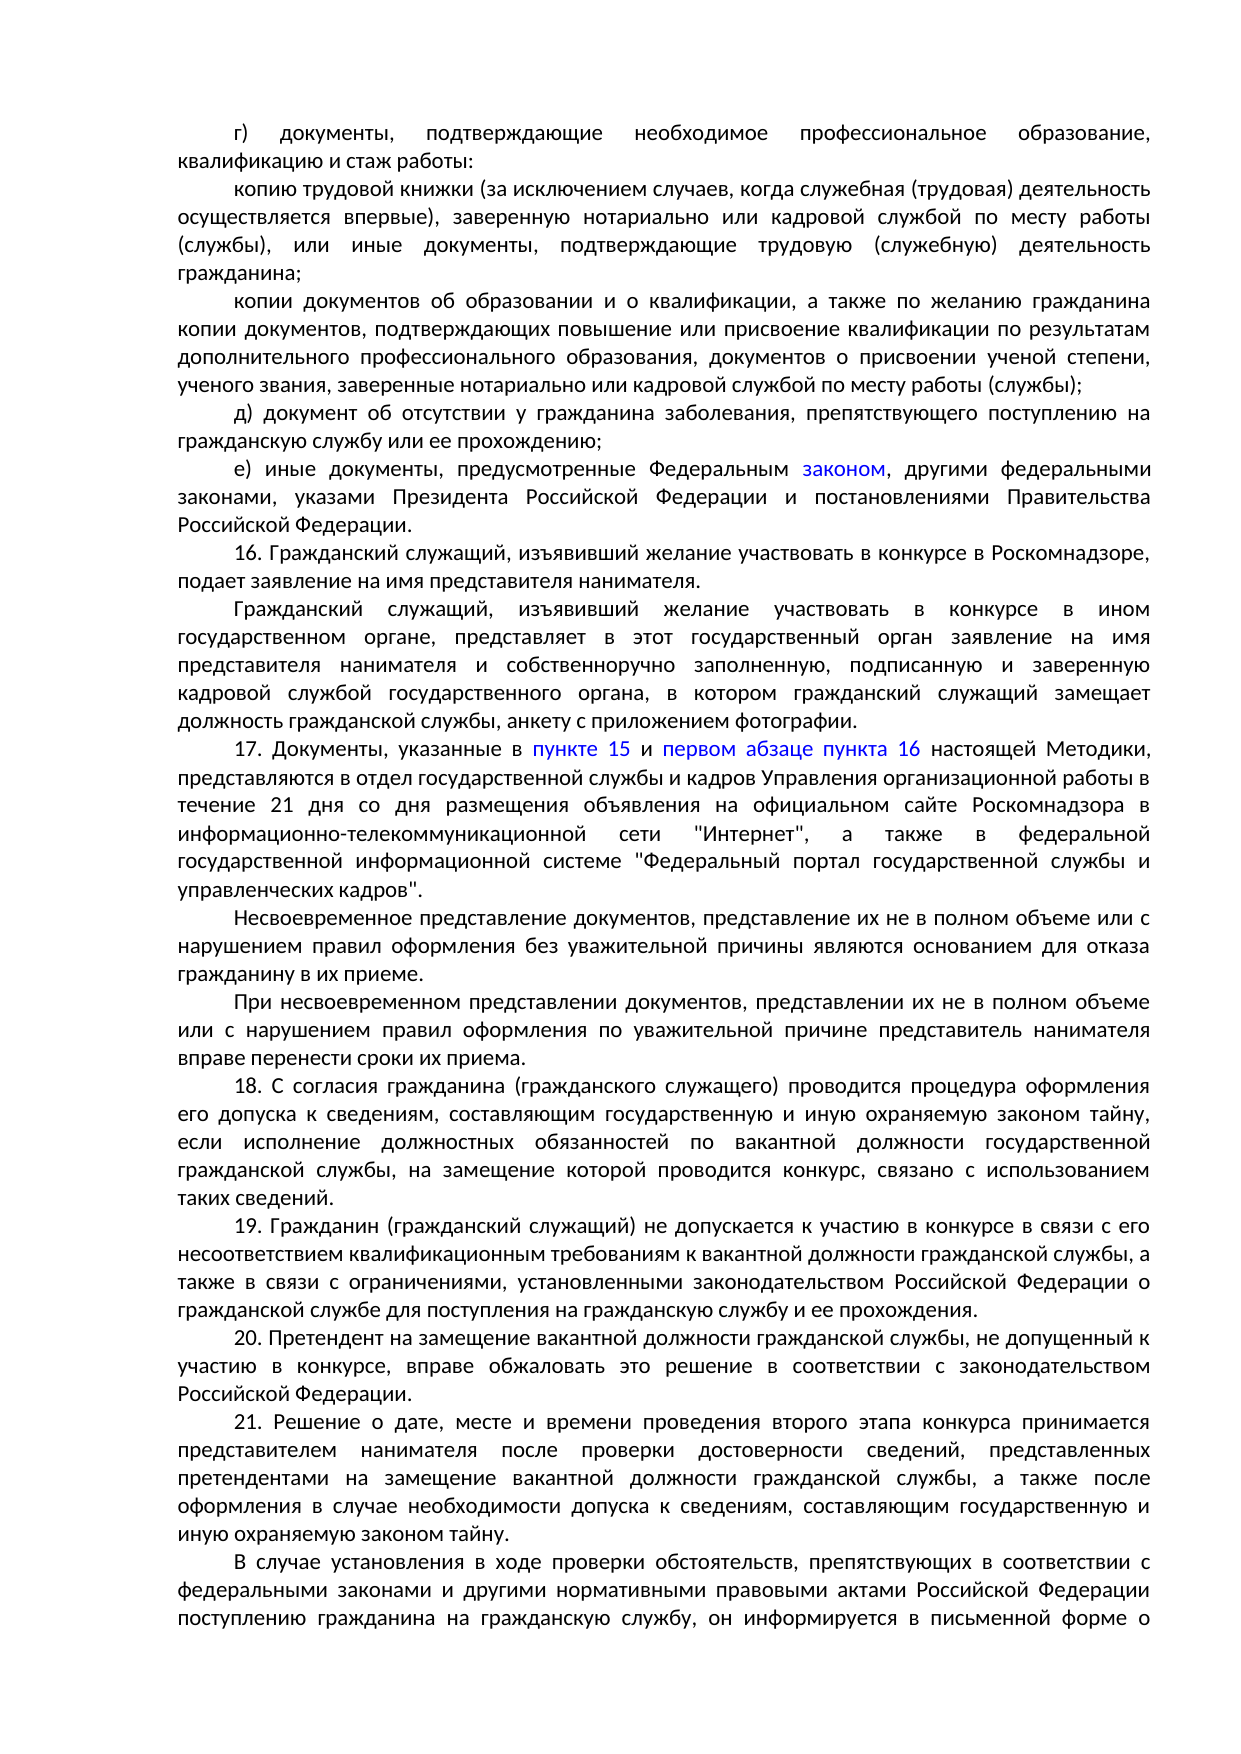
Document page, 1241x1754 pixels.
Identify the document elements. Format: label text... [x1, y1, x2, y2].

text 16. Гражданский служащий, изъявивший желание участвовать в конкурсе в Роскомнадзоре, подает заявление на имя представителя нанимателя. [177, 538, 1152, 594]
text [177, 1547, 1152, 1631]
text копию трудовой книжки (за исключением случаев, когда служебная (трудовая) деятельность осуществляется впервые), заверенную нотариально или кадровой службой по месту работы (службы), или иные документы, подтверждающие трудовую (служебную) деятельность гражданина; [177, 174, 1152, 286]
text 19. Гражданин (гражданский служащий) не допускается к участию в конкурсе в связи с его несоответствием квалификационным требованиям к вакантной должности гражданской службы, а также в связи с ограничениями, установленными законодательством Российской Федерации о гражданской службе для поступления на гражданскую службу и ее прохождения. [177, 1211, 1152, 1323]
text 18. С согласия гражданина (гражданского служащего) проводится процедура оформления его допуска к сведениям, составляющим государственную и иную охраняемую законом тайну, если исполнение должностных обязанностей по вакантной должности государственной гражданской службы, на замещение которой проводится конкурс, связано с использованием таких сведений. [177, 1071, 1152, 1211]
text г) документы, подтверждающие необходимое профессиональное образование, квалификацию и стаж работы: [177, 118, 1152, 174]
text д) документ об отсутствии у гражданина заболевания, препятствующего поступлению на гражданскую службу или ее прохождению; [177, 398, 1152, 454]
text Гражданский служащий, изъявивший желание участвовать в конкурсе в ином государственном органе, представляет в этот государственный орган заявление на имя представителя нанимателя и собственноручно заполненную, подписанную и заверенную кадровой службой государственного органа, в котором гражданский служащий замещает должность гражданской службы, анкету с приложением фотографии. [177, 594, 1152, 734]
text 20. Претендент на замещение вакантной должности гражданской службы, не допущенный к участию в конкурсе, вправе обжаловать это решение в соответствии с законодательством Российской Федерации. [177, 1323, 1152, 1407]
text Несвоевременное представление документов, представление их не в полном объеме или с нарушением правил оформления без уважительной причины являются основанием для отказа гражданину в их приеме. [177, 903, 1152, 987]
text При несвоевременном представлении документов, представлении их не в полном объеме или с нарушением правил оформления по уважительной причине представитель нанимателя вправе перенести сроки их приема. [177, 987, 1152, 1071]
text копии документов об образовании и о квалификации, а также по желанию гражданина копии документов, подтверждающих повышение или присвоение квалификации по результатам дополнительного профессионального образования, документов о присвоении ученой степени, ученого звания, заверенные нотариально или кадровой службой по месту работы (службы); [177, 286, 1152, 398]
text 17. Документы, указанные в пункте 15 и первом абзаце пункта 16 настоящей Методики, представляются в отдел государственной службы и кадров Управления организационной работы в течение 21 дня со дня размещения объявления на официальном сайте Роскомнадзора в информационно-телекоммуникационной сети "Интернет", а также в федеральной государственной информационной системе "Федеральный портал государственной службы и управленческих кадров". [177, 734, 1152, 903]
text 21. Решение о дате, месте и времени проведения второго этапа конкурса принимается представителем нанимателя после проверки достоверности сведений, представленных претендентами на замещение вакантной должности гражданской службы, а также после оформления в случае необходимости допуска к сведениям, составляющим государственную и иную охраняемую законом тайну. [177, 1407, 1152, 1547]
text е) иные документы, предусмотренные Федеральным законом, другими федеральными законами, указами Президента Российской Федерации и постановлениями Правительства Российской Федерации. [177, 454, 1152, 538]
